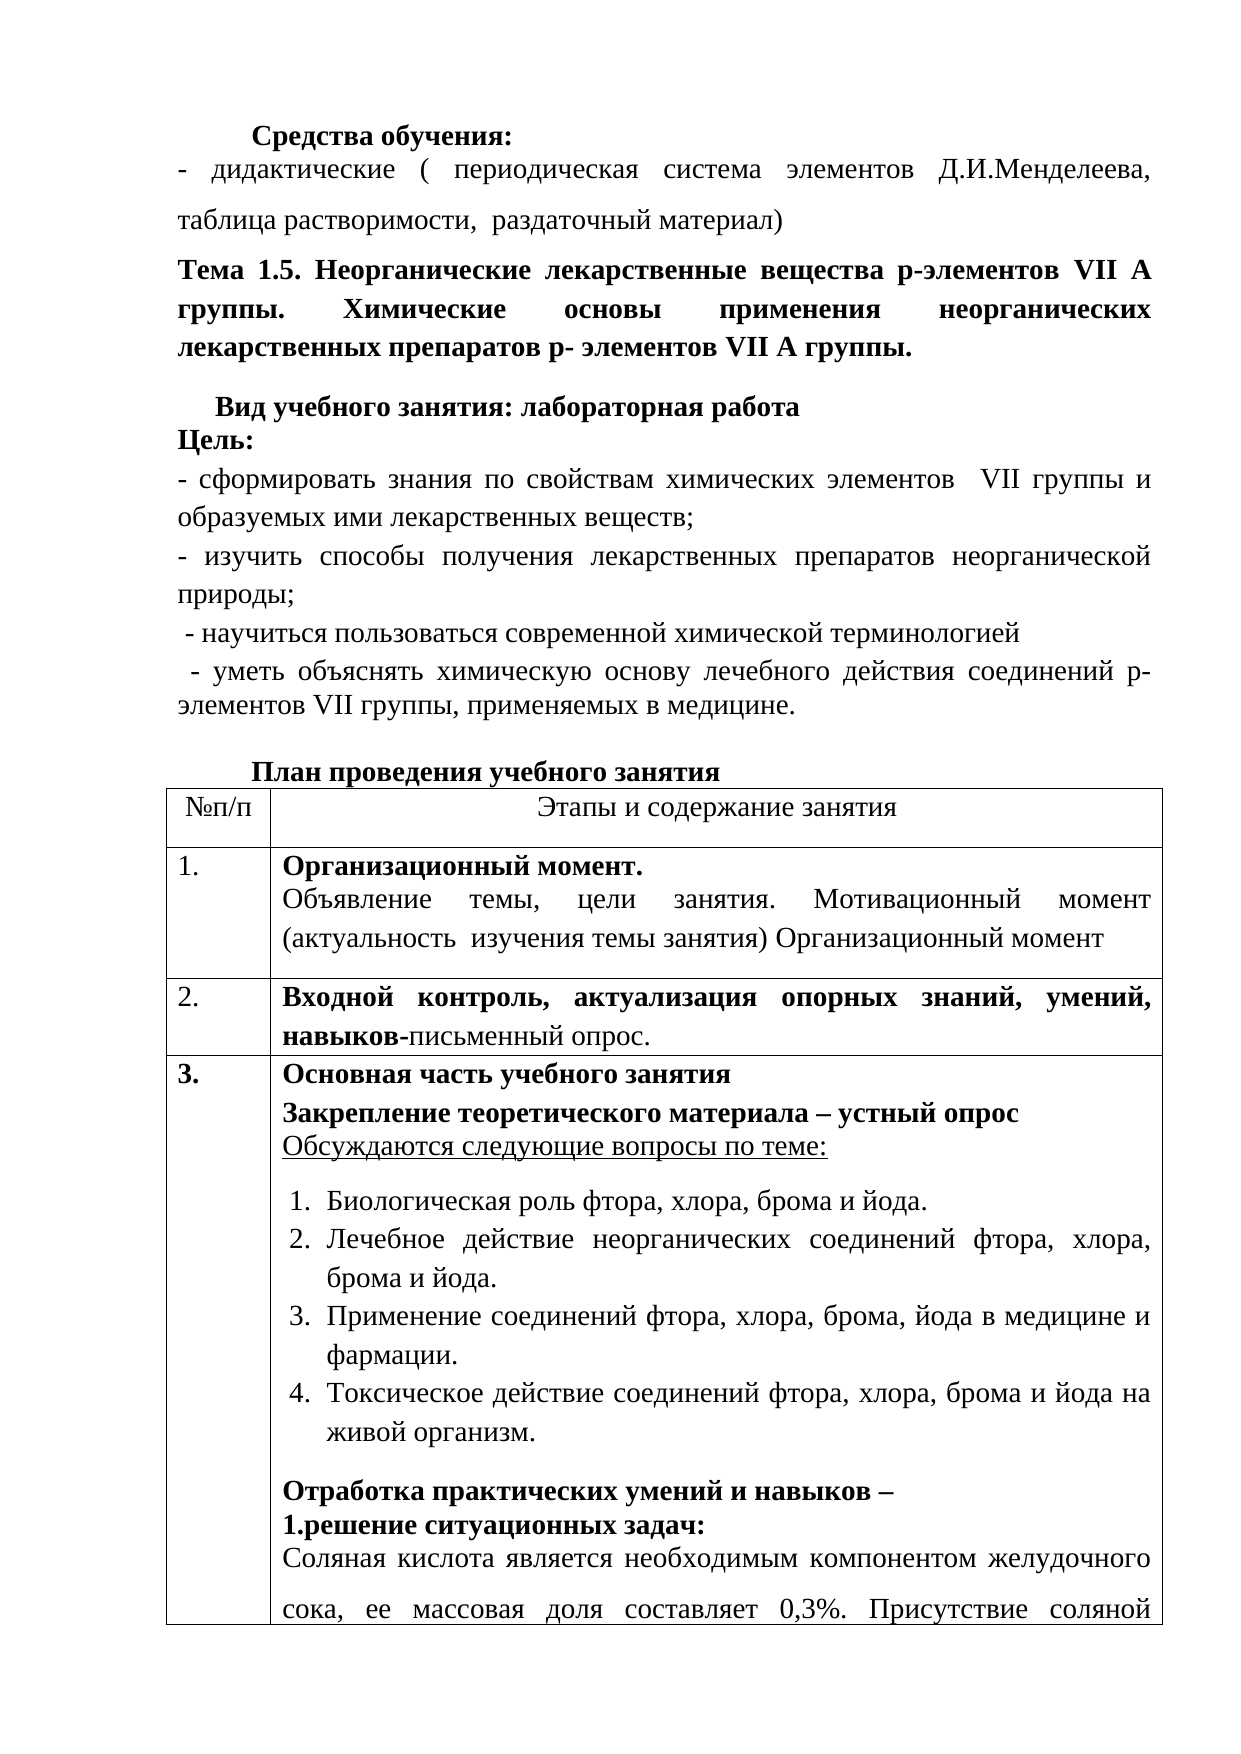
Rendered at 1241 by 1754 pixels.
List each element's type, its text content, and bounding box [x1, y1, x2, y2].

text План проведения учебного занятия [177, 754, 1152, 788]
text - изучить способы получения лекарственных препаратов неорганической природы; [177, 538, 1152, 610]
text - сформировать знания по свойствам химических элементов VII группы и образуемых ими лекарственных веществ; [177, 461, 1152, 533]
text Вид учебного занятия: лабораторная работа [215, 389, 1152, 422]
table_cell Входной контроль, актуализация опорных знаний, умений, навыков-письменный опрос. [271, 979, 1162, 1055]
table_cell Организационный момент. Объявление темы, цели занятия. Мотивационный момент (актуальность изучения темы занятия) Организационный момент [271, 848, 1162, 978]
table_header Этапы и содержание занятия [271, 789, 1162, 847]
text - дидактические ( периодическая система элементов Д.И.Менделеева, таблица растворимости, раздаточный материал) [177, 152, 1152, 236]
text Цель: [177, 422, 1152, 456]
table_cell 2. [167, 979, 270, 1055]
text - уметь объяснять химическую основу лечебного действия соединений р-элементов VII группы, применяемых в медицине. [177, 653, 1152, 721]
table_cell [271, 1056, 1162, 1624]
table_header №п/п [167, 789, 270, 847]
text Средства обучения: [177, 118, 1152, 152]
text Тема 1.5. Неорганические лекарственные вещества р-элементов VII А группы. Химические основы применения неорганических лекарственных препаратов р- элементов VII А группы. [177, 252, 1152, 363]
table_cell 3. [167, 1056, 270, 1624]
table_cell 1. [167, 848, 270, 978]
text - научиться пользоваться современной химической терминологией [177, 615, 1152, 648]
